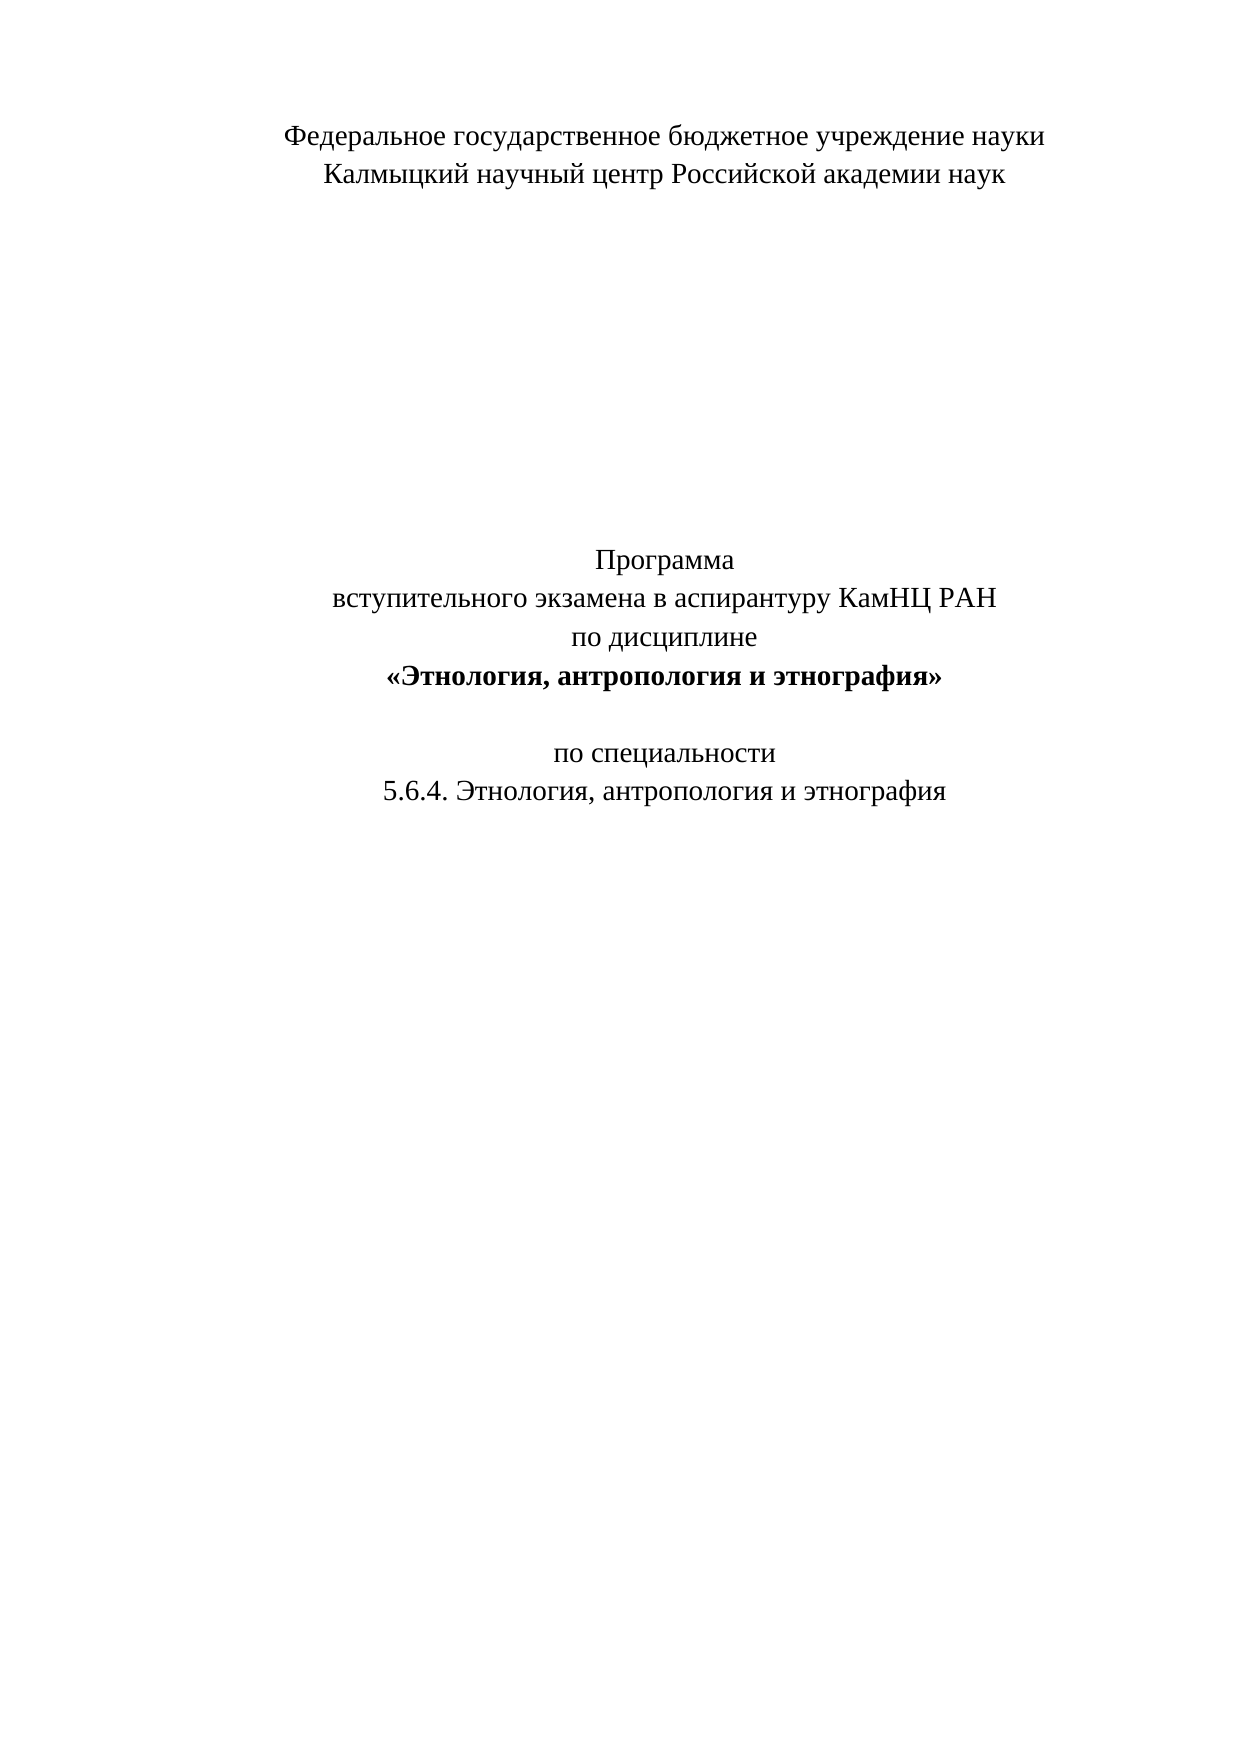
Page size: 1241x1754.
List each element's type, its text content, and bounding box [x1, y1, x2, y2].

text «Этнология, антропология и этнография» [177, 658, 1152, 691]
text вступительного экзамена в аспирантуру КамНЦ РАН [177, 581, 1152, 614]
text Калмыцкий научный центр Российской академии наук [177, 157, 1152, 190]
text по дисциплине [177, 619, 1152, 653]
text по специальности [177, 735, 1152, 768]
text Федеральное государственное бюджетное учреждение науки [177, 118, 1152, 152]
text Программа [177, 542, 1152, 576]
text 5.6.4. Этнология, антропология и этнография [177, 773, 1152, 807]
